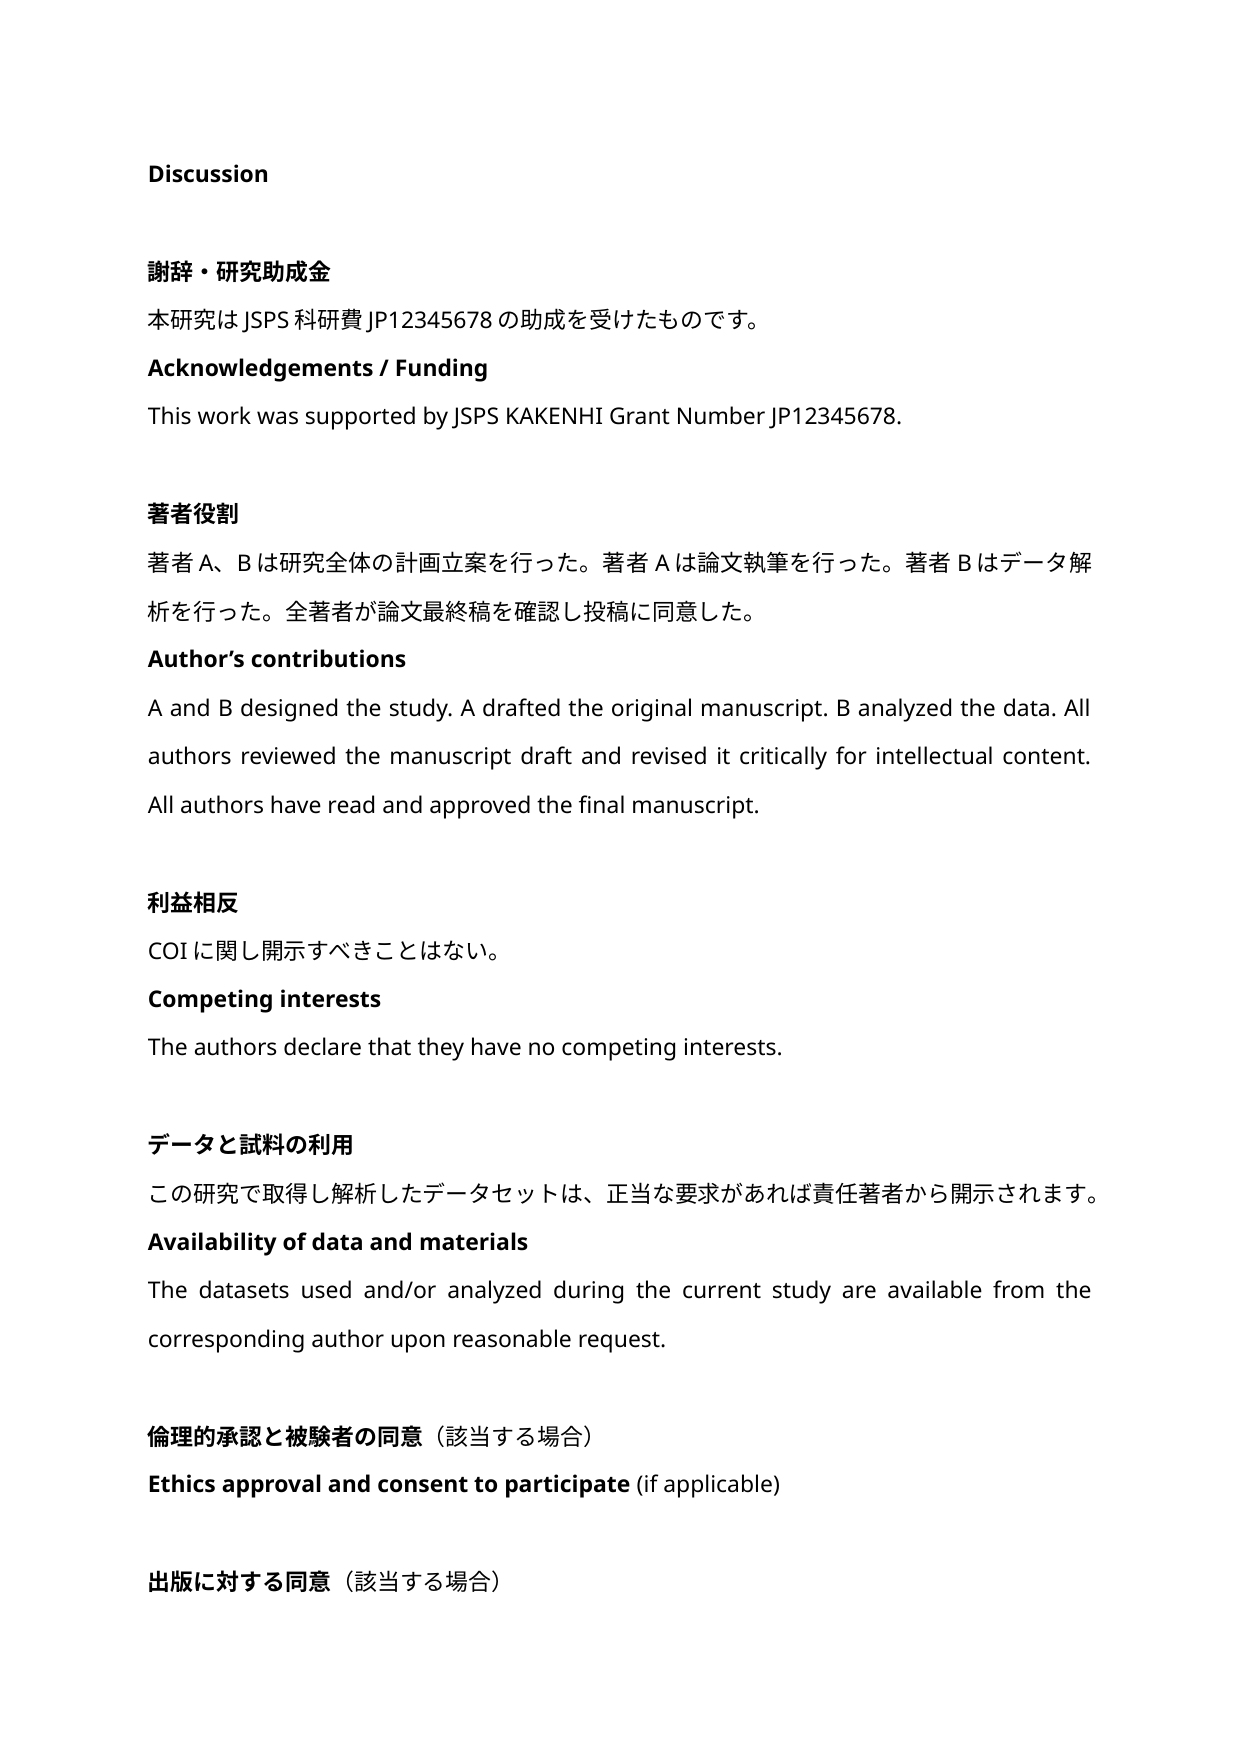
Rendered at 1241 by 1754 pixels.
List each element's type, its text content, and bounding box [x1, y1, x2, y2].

text 利益相反 [148, 877, 1092, 926]
text Ethics approval and consent to participate (if applicable) [148, 1459, 1092, 1508]
text The datasets used and/or analyzed during the current study are available from the corresponding author upon reasonable request. [148, 1265, 1092, 1362]
text 本研究はJSPS科研費 JP12345678の助成を受けたものです。 [148, 294, 1092, 343]
text Discussion [148, 149, 1092, 197]
text この研究で取得し解析したデータセットは、正当な要求があれば責任著者から開⽰されます。 [148, 1168, 1092, 1217]
text A and B designed the study. A drafted the original manuscript. B analyzed the data. All authors reviewed the manuscript draft and revised it critically for intellectual content. All authors have read and approved the final manuscript. [148, 683, 1092, 828]
text 出版に対する同意（該当する場合） [148, 1557, 1092, 1605]
text データと試料の利⽤ [148, 1120, 1092, 1168]
text 著者A、Bは研究全体の計画立案を行った。著者Aは論文執筆を行った。著者Bはデータ解析を行った。全著者が論文最終稿を確認し投稿に同意した。 [148, 537, 1092, 634]
text Author’s contributions [148, 634, 1092, 683]
text 著者役割 [148, 489, 1092, 537]
text The authors declare that they have no competing interests. [148, 1023, 1092, 1071]
text Acknowledgements / Funding [148, 343, 1092, 392]
text COIに関し開示すべきことはない。 [148, 926, 1092, 974]
text This work was supported by JSPS KAKENHI Grant Number JP12345678. [148, 392, 1092, 440]
text Availability of data and materials [148, 1217, 1092, 1265]
text 倫理的承認と被験者の同意（該当する場合） [148, 1411, 1092, 1459]
text Competing interests [148, 974, 1092, 1023]
text 謝辞・研究助成金 [148, 246, 1092, 294]
